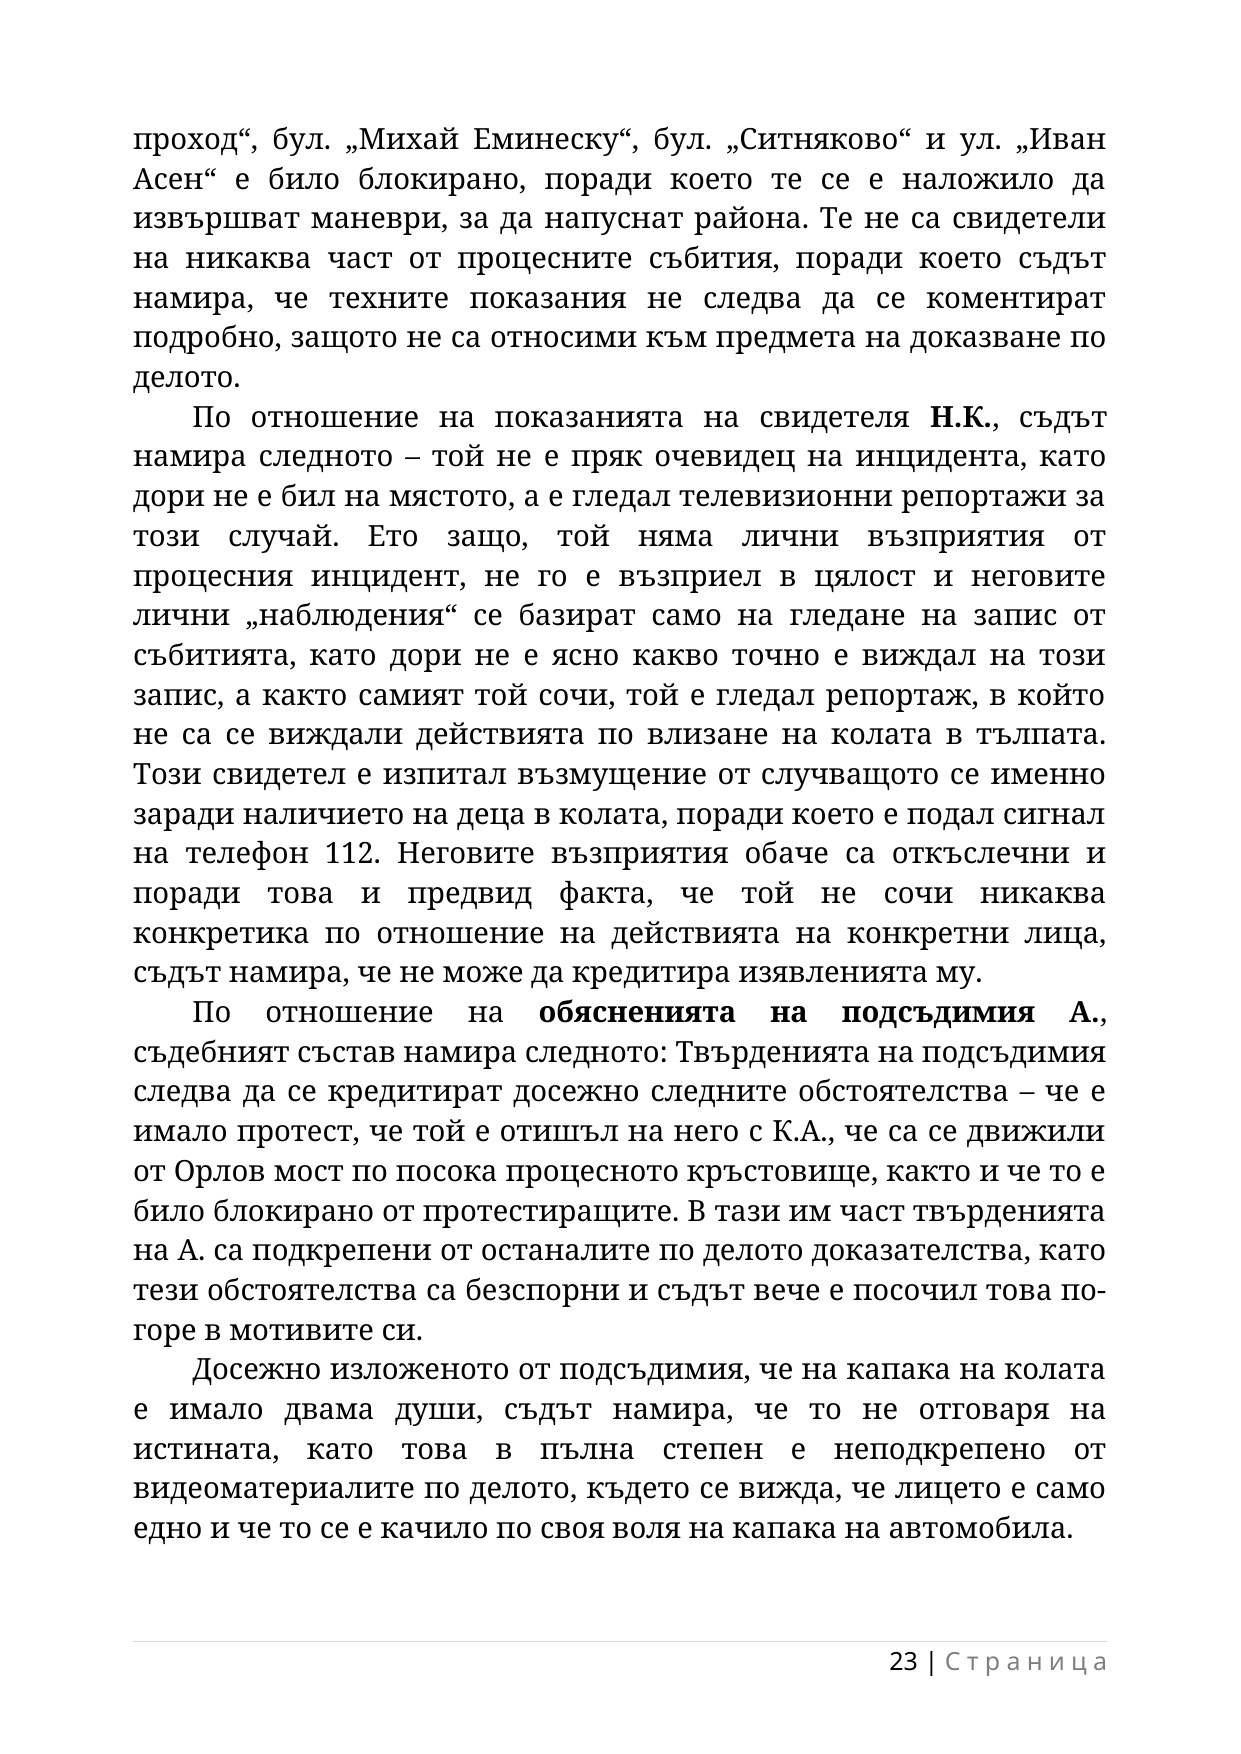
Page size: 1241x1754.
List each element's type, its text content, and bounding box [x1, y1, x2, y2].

text Досежно изложеното от подсъдимия, че на капака на колата е имало двама души, съдът намира, че то не отговаря на истината, като това в пълна степен е неподкрепено от видеоматериалите по делото, където се вижда, че лицето е само едно и че то се е качило по своя воля на капака на автомобила. [133, 1348, 1107, 1547]
text По отношение на обясненията на подсъдимия А., съдебният състав намира следното: Твърденията на подсъдимия следва да се кредитират досежно следните обстоятелства – че е имало протест, че той е отишъл на него с К.А., че са се движили от Орлов мост по посока процесното кръстовище, както и че то е било блокирано от протестиращите. В тази им част твърденията на А. са подкрепени от останалите по делото доказателства, като тези обстоятелства са безспорни и съдът вече е посочил това по-горе в мотивите си. [133, 991, 1107, 1348]
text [133, 118, 1107, 396]
text По отношение на показанията на свидетеля Н.К., съдът намира следното – той не е пряк очевидец на инцидента, като дори не е бил на мястото, а е гледал телевизионни репортажи за този случай. Ето защо, той няма лични възприятия от процесния инцидент, не го е възприел в цялост и неговите лични „наблюдения“ се базират само на гледане на запис от събитията, като дори не е ясно какво точно е виждал на този запис, а както самият той сочи, той е гледал репортаж, в който не са се виждали действията по влизане на колата в тълпата. Този свидетел е изпитал възмущение от случващото се именно заради наличието на деца в колата, поради което е подал сигнал на телефон 112. Неговите възприятия обаче са откъслечни и поради това и предвид факта, че той не сочи никаква конкретика по отношение на действията на конкретни лица, съдът намира, че не може да кредитира изявленията му. [133, 396, 1107, 991]
